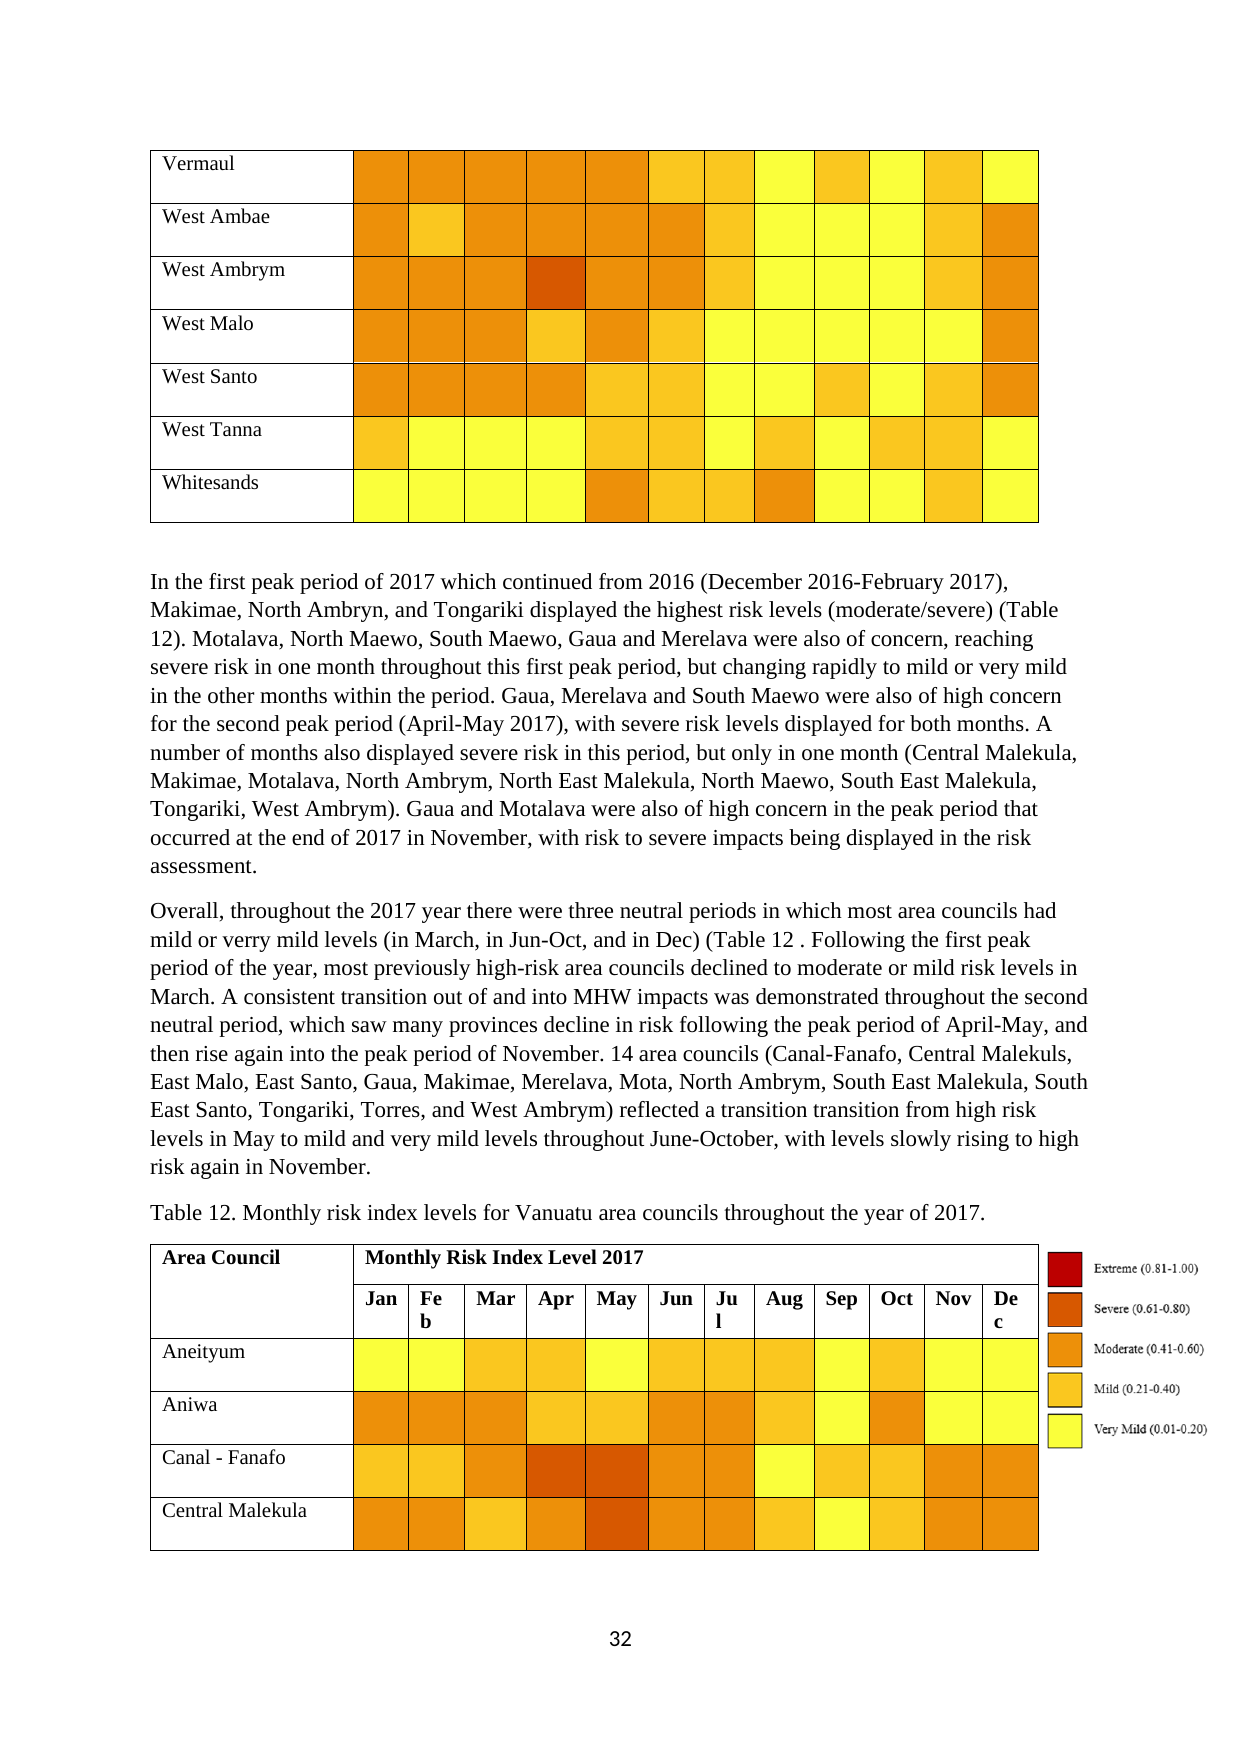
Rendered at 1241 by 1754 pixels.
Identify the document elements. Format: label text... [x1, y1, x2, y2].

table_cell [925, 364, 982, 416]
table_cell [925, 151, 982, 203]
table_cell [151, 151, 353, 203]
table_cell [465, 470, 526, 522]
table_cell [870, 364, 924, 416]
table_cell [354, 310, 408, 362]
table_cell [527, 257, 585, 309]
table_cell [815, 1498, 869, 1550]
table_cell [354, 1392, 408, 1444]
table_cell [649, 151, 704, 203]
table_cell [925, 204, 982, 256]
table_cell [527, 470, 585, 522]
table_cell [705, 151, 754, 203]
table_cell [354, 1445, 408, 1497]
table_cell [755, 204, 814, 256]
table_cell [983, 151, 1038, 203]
picture [1045, 1242, 1212, 1474]
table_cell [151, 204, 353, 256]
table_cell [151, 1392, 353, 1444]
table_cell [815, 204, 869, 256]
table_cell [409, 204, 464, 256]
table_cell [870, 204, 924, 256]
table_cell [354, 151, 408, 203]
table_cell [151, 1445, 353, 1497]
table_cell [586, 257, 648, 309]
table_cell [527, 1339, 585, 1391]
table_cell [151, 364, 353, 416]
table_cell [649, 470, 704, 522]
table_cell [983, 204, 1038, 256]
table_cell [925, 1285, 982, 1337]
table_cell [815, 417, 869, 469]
text Overall, throughout the 2017 year there were three neutral periods in which most area councils had mild or verry mild levels (in March, in Jun-Oct, and in Dec) (Table 12 . Following the first peak period of the year, most previously high-risk area councils declined to moderate or mild risk levels in March. A consistent transition out of and into MHW impacts was demonstrated throughout the second neutral period, which saw many provinces decline in risk following the peak period of April-May, and then rise again into the peak period of November. 14 area councils (Canal-Fanafo, Central Malekuls, East Malo, East Santo, Gaua, Makimae, Merelava, Mota, North Ambrym, South East Malekula, South East Santo, Tongariki, Torres, and West Ambrym) reflected a transition transition from high risk levels in May to mild and very mild levels throughout June-October, with levels slowly rising to high risk again in November. [150, 897, 1090, 1180]
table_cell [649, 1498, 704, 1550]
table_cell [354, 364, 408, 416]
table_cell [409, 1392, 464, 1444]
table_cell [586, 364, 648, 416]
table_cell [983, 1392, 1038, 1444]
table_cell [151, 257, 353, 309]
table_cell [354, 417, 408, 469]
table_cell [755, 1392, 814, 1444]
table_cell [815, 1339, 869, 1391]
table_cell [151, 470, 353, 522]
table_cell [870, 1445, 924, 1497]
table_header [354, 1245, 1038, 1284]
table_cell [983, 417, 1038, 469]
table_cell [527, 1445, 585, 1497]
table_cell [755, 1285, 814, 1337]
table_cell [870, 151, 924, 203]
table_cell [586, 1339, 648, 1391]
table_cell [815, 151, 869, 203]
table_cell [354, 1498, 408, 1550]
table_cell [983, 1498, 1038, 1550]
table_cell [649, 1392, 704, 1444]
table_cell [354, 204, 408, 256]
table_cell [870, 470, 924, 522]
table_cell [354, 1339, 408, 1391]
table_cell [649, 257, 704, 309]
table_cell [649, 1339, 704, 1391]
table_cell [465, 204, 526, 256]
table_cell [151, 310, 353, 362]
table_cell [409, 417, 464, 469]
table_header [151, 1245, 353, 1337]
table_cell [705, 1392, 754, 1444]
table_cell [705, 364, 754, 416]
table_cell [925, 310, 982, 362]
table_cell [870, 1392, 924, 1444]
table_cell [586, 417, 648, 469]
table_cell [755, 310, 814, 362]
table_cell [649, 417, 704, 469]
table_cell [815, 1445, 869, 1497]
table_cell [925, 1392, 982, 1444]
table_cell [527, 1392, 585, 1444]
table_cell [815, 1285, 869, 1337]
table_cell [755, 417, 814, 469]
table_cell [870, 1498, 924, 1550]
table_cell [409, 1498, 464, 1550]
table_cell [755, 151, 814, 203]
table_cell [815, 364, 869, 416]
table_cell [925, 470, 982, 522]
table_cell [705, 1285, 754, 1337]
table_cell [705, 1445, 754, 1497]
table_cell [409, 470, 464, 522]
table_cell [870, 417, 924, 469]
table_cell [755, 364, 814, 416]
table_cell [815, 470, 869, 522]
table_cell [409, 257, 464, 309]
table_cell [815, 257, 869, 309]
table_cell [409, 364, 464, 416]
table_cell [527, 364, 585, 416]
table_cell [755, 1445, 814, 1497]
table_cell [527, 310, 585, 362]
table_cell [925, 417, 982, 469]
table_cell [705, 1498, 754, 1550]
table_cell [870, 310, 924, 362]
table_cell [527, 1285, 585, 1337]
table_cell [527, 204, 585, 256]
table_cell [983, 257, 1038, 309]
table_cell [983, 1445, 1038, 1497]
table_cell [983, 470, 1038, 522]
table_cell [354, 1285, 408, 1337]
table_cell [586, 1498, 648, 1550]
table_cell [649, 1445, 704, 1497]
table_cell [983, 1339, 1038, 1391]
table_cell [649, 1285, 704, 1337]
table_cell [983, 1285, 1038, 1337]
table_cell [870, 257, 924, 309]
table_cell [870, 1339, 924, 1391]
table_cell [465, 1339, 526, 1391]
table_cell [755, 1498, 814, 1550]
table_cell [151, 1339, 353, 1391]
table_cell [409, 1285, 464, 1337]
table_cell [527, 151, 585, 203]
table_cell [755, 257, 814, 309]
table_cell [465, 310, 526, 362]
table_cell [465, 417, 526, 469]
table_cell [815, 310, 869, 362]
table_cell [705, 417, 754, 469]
text In the first peak period of 2017 which continued from 2016 (December 2016-February 2017), Makimae, North Ambryn, and Tongariki displayed the highest risk levels (moderate/severe) (Table 12). Motalava, North Maewo, South Maewo, Gaua and Merelava were also of concern, reaching severe risk in one month throughout this first peak period, but changing rapidly to mild or very mild in the other months within the period. Gaua, Merelava and South Maewo were also of high concern for the second peak period (April-May 2017), with severe risk levels displayed for both months. A number of months also displayed severe risk in this period, but only in one month (Central Malekula, Makimae, Motalava, North Ambrym, North East Malekula, North Maewo, South East Malekula, Tongariki, West Ambrym). Gaua and Motalava were also of high concern in the peak period that occurred at the end of 2017 in November, with risk to severe impacts being displayed in the risk assessment. [150, 568, 1090, 879]
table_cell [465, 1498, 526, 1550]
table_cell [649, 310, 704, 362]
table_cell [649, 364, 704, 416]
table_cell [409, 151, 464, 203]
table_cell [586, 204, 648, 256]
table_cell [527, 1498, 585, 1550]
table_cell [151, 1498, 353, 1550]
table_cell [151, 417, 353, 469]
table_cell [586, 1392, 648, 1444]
text Table 12. Monthly risk index levels for Vanuatu area councils throughout the year of 2017. [150, 1198, 1090, 1225]
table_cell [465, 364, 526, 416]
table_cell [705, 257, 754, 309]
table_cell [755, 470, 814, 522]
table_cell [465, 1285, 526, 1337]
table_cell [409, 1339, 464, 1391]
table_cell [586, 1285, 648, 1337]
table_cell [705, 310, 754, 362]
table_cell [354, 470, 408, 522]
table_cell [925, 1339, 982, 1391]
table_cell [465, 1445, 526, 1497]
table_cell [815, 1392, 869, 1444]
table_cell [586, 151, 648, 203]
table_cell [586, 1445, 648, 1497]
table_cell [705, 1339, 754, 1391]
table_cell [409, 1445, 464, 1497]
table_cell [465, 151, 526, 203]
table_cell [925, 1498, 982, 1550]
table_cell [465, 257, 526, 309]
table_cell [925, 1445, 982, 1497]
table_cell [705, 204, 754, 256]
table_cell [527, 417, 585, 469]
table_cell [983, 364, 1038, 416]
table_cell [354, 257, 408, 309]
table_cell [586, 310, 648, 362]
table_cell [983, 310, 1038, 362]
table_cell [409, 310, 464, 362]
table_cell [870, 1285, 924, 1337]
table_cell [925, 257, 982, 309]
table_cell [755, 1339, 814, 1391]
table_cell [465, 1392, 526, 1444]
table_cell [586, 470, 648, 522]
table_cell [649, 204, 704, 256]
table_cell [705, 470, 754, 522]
